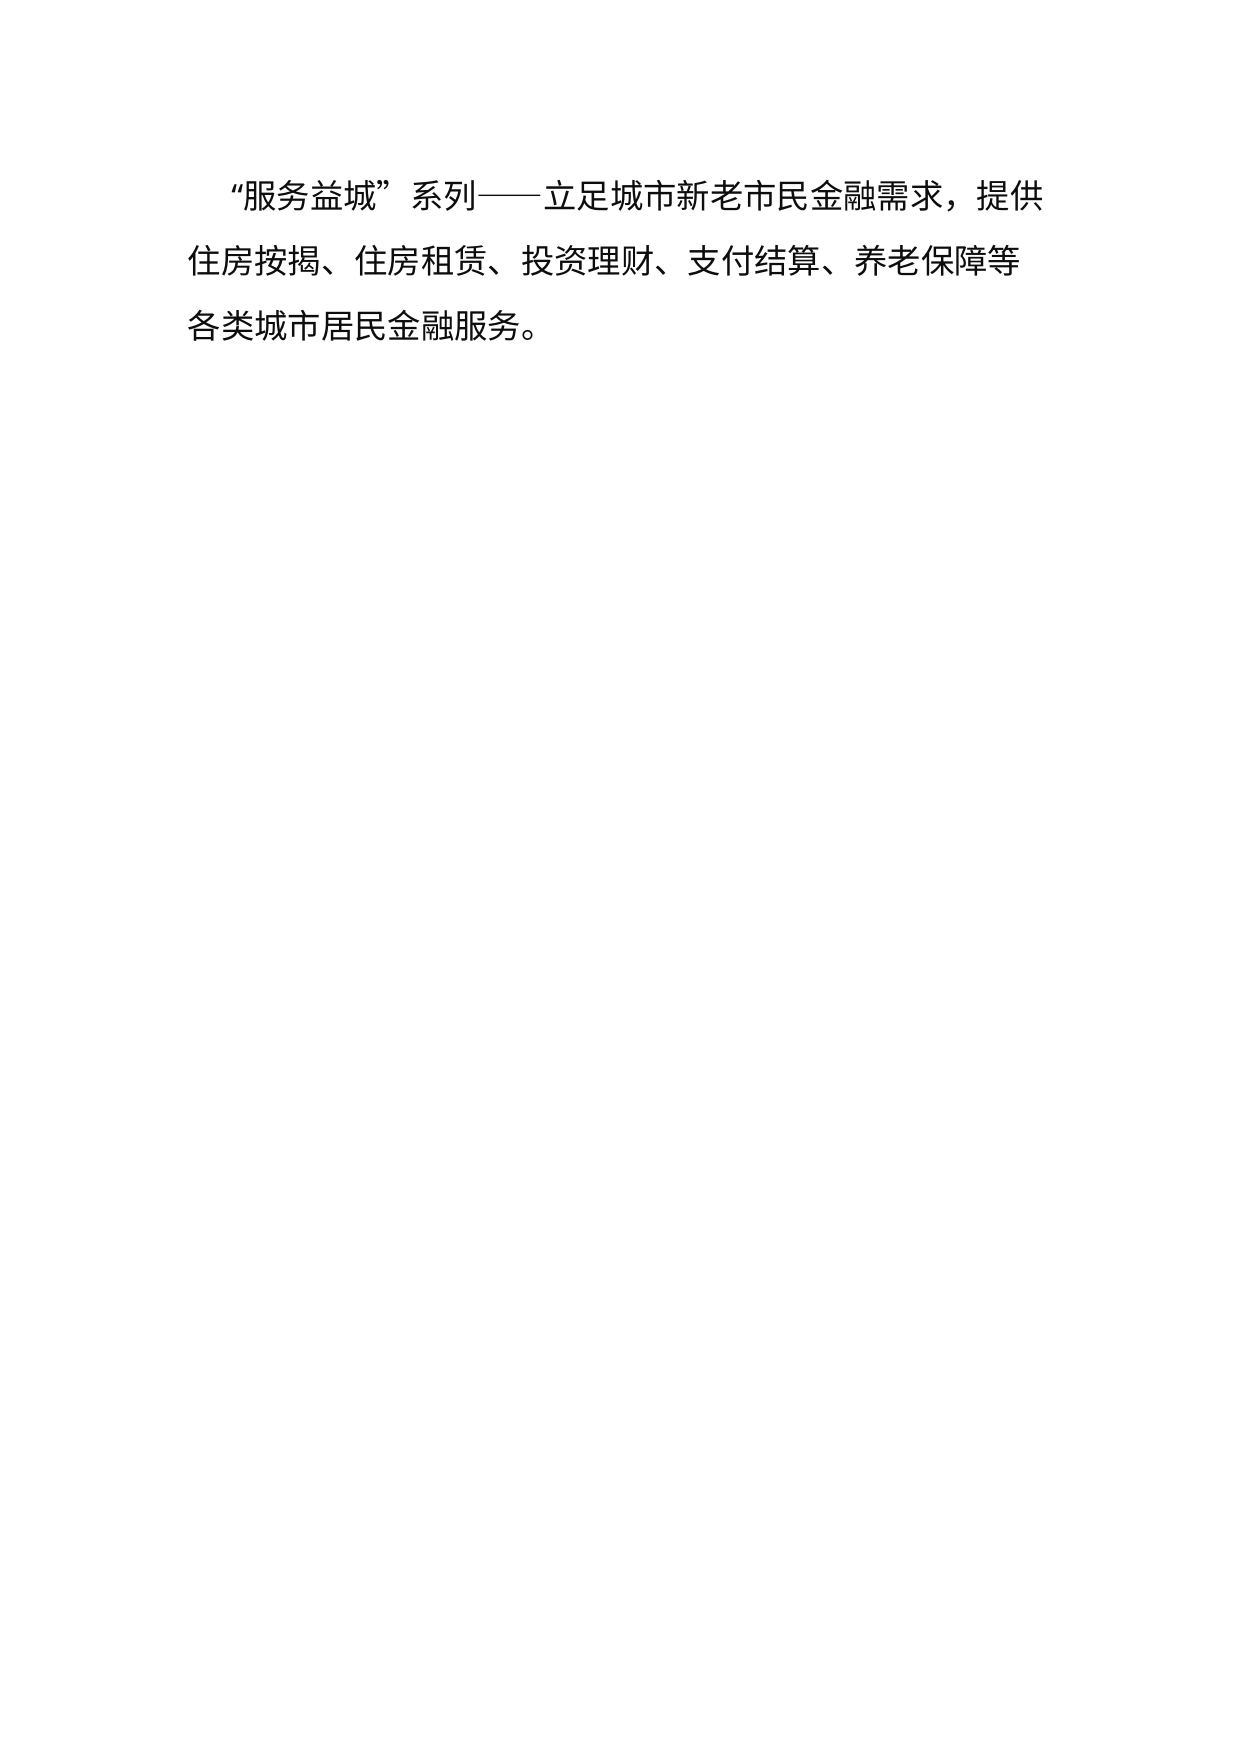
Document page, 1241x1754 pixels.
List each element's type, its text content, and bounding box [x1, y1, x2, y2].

text “服务益城”系列——立足城市新老市民金融需求，提供住房按揭、住房租赁、投资理财、支付结算、养老保障等各类城市居民金融服务。 [187, 162, 1053, 357]
